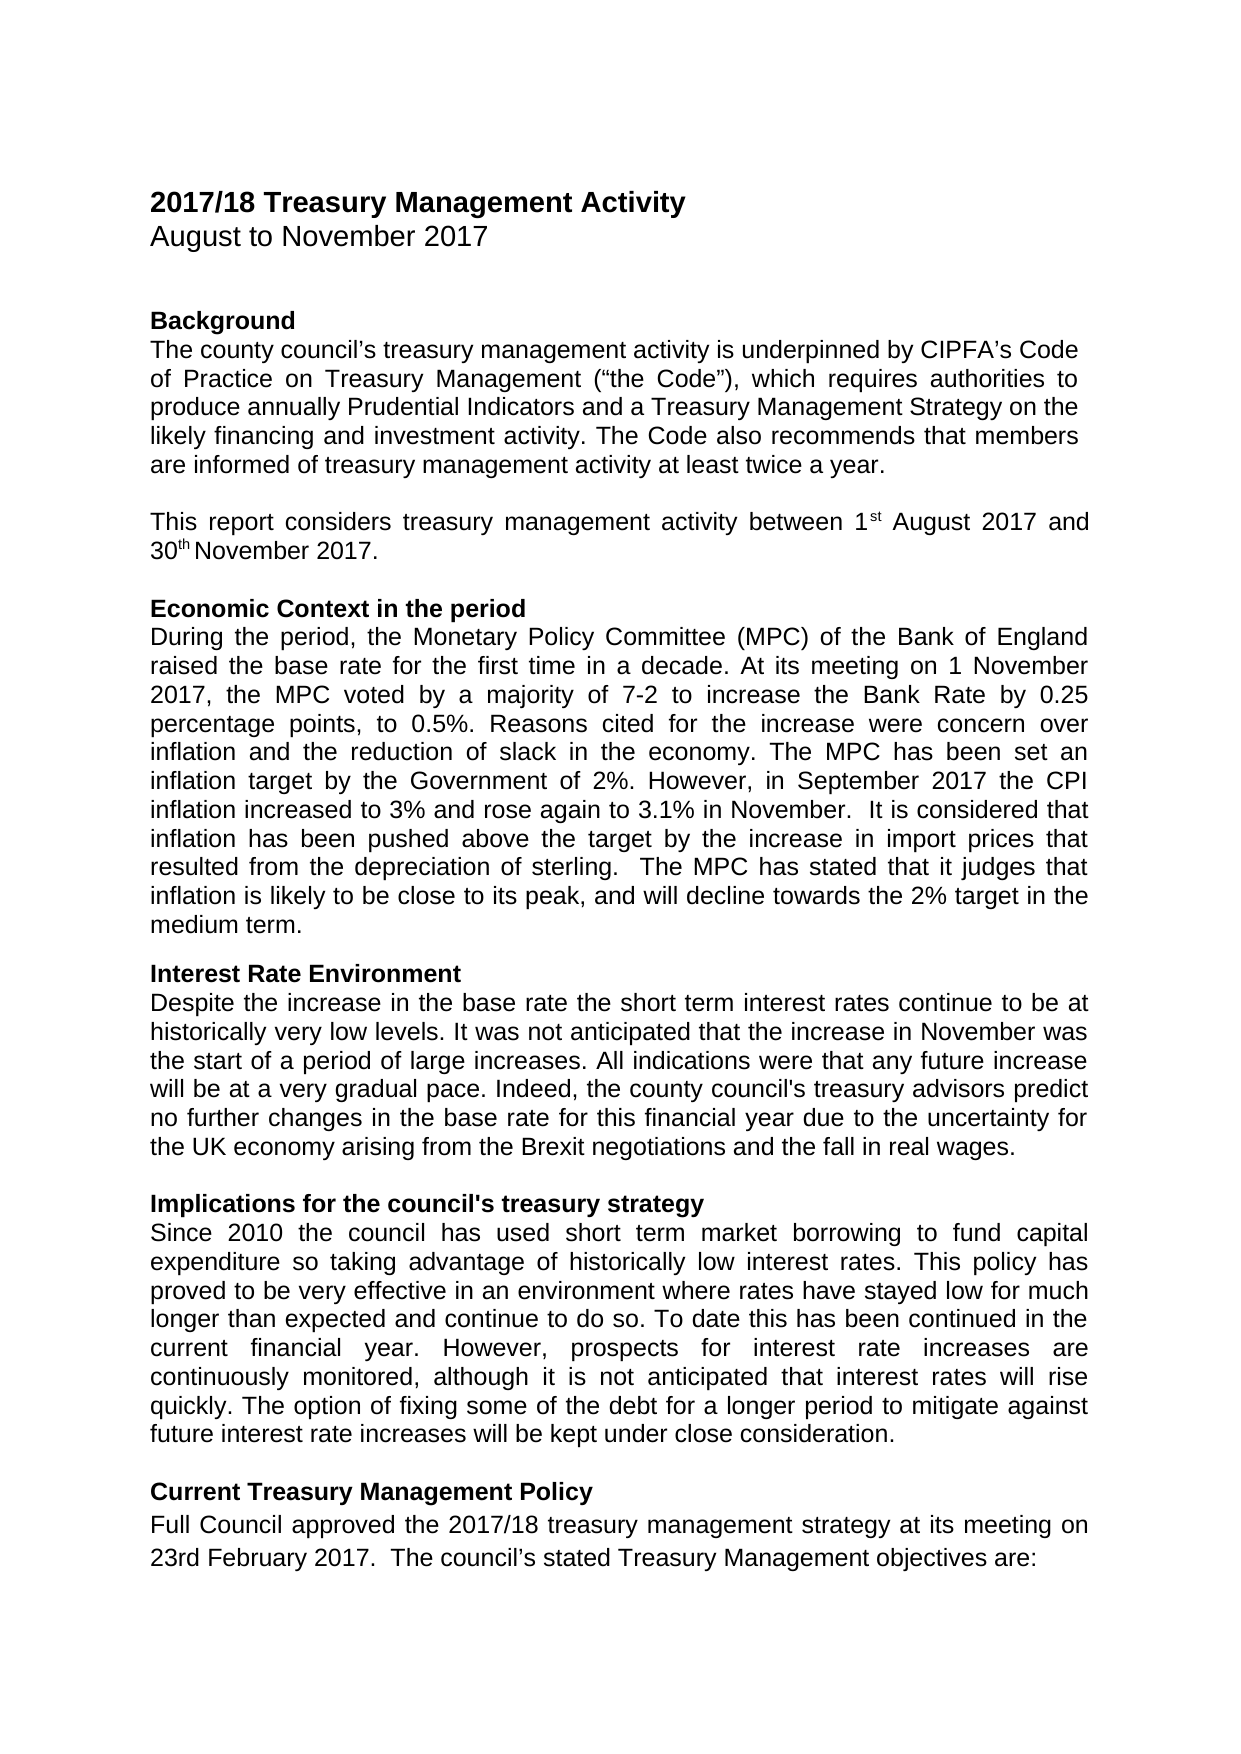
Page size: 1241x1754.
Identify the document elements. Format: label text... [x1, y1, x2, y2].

text Background [150, 306, 1090, 335]
text Despite the increase in the base rate the short term interest rates continue to be at historically very low levels. It was not anticipated that the increase in November was the start of a period of large increases. All indications were that any future increase will be at a very gradual pace. Indeed, the county council's treasury advisors predict no further changes in the base rate for this financial year due to the uncertainty for the UK economy arising from the Brexit negotiations and the fall in real wages. [150, 988, 1090, 1161]
list Full Council approved the 2017/18 treasury management strategy at its meeting on 23rd February 2017. The council’s stated Treasury Management objectives are: [150, 1510, 1090, 1572]
text August to November 2017 [150, 219, 1090, 252]
text The county council’s treasury management activity is underpinned by CIPFA’s Code of Practice on Treasury Management (“the Code”), which requires authorities to produce annually Prudential Indicators and a Treasury Management Strategy on the likely financing and investment activity. The Code also recommends that members are informed of treasury management activity at least twice a year. [150, 335, 1080, 479]
list Since 2010 the council has used short term market borrowing to fund capital expenditure so taking advantage of historically low interest rates. This policy has proved to be very effective in an environment where rates have stayed low for much longer than expected and continue to do so. To date this has been continued in the current financial year. However, prospects for interest rate increases are continuously monitored, although it is not anticipated that interest rates will rise quickly. The option of fixing some of the debt for a longer period to mitigate against future interest rate increases will be kept under close consideration. [150, 1218, 1090, 1448]
text This report considers treasury management activity between 1st August 2017 and 30th November 2017. [150, 507, 1090, 565]
text 2017/18 Treasury Management Activity [150, 185, 1090, 219]
subtitle Interest Rate Environment [150, 959, 1090, 988]
text Economic Context in the period [150, 594, 1090, 622]
text During the period, the Monetary Policy Committee (MPC) of the Bank of England raised the base rate for the first time in a decade. At its meeting on 1 November 2017, the MPC voted by a majority of 7-2 to increase the Bank Rate by 0.25 percentage points, to 0.5%. Reasons cited for the increase were concern over inflation and the reduction of slack in the economy. The MPC has been set an inflation target by the Government of 2%. However, in September 2017 the CPI inflation increased to 3% and rose again to 3.1% in November. It is considered that inflation has been pushed above the target by the increase in import prices that resulted from the depreciation of sterling. The MPC has stated that it judges that inflation is likely to be close to its peak, and will decline towards the 2% target in the medium term. [150, 622, 1090, 939]
list Current Treasury Management Policy [150, 1477, 1090, 1506]
text Implications for the council's treasury strategy [150, 1189, 1090, 1218]
